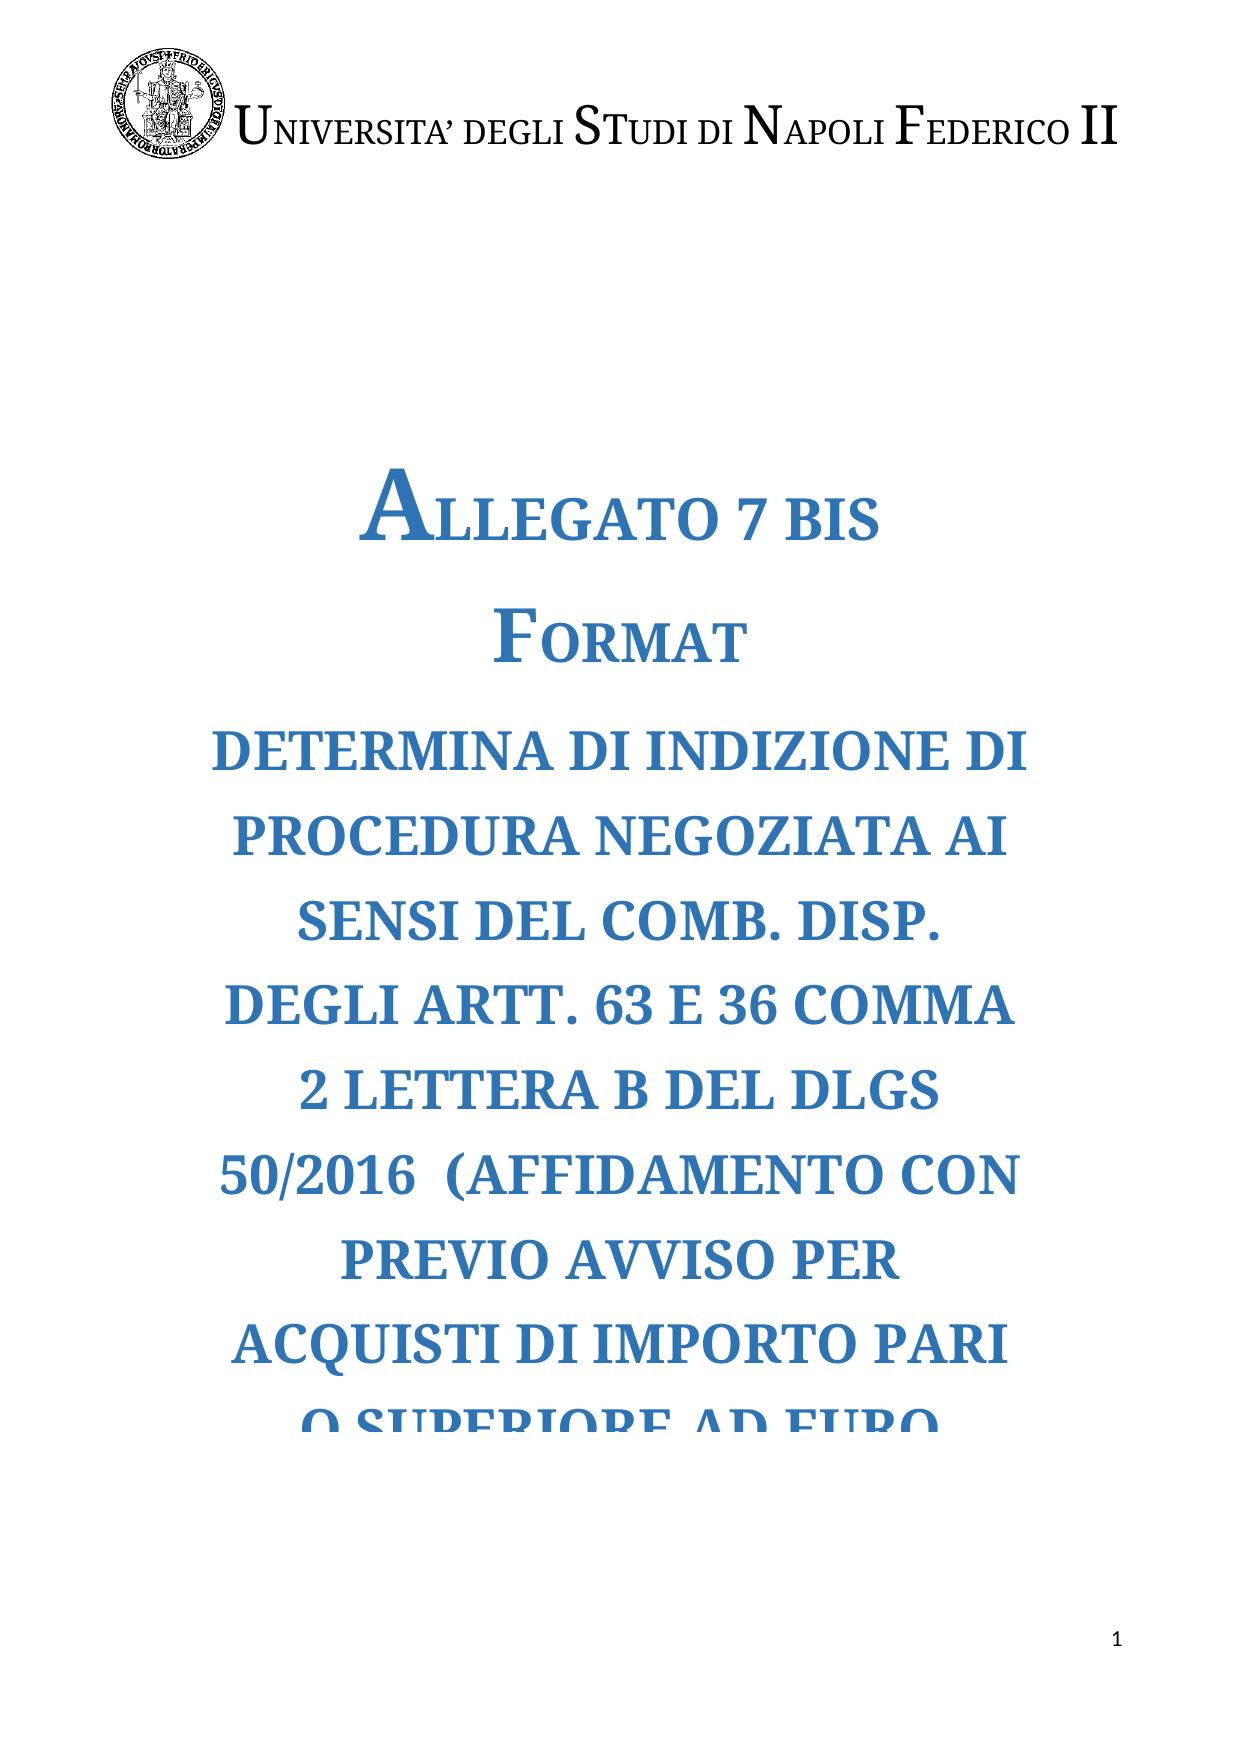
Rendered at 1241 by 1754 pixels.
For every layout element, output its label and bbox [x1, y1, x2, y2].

picture [104, 43, 229, 165]
